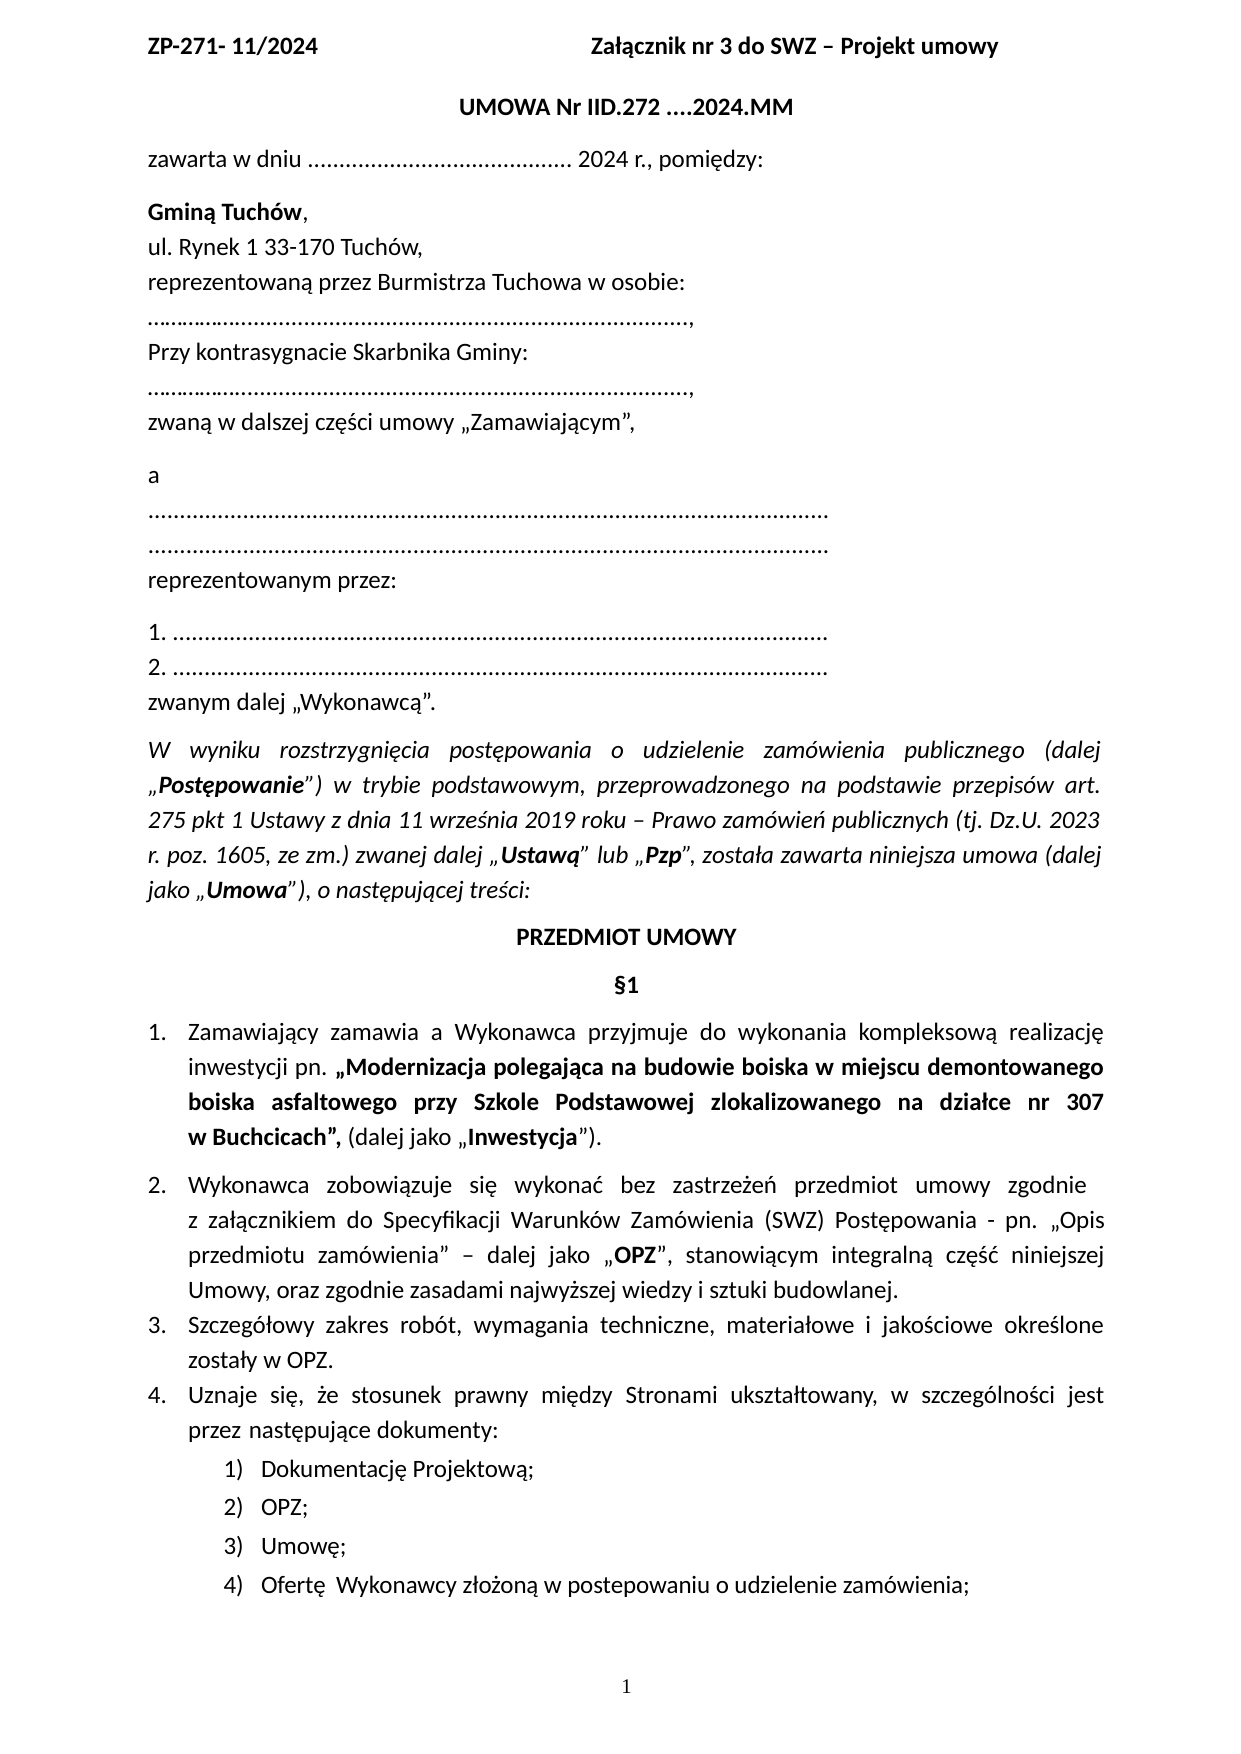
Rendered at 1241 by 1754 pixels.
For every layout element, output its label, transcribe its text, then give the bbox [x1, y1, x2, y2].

text ul. Rynek 1 33-170 Tuchów, [148, 231, 1105, 262]
list Ofertę Wykonawcy złożoną w postepowaniu o udzielenie zamówienia; [223, 1569, 1092, 1600]
text 2. ........................................................................................................ [148, 651, 1105, 682]
list Dokumentację Projektową; [223, 1453, 1105, 1483]
list Uznaje się, że stosunek prawny między Stronami ukształtowany, w szczególności jest przez następujące dokumenty: [148, 1379, 1105, 1444]
text ……………........................................................................, [148, 301, 1105, 332]
text a [148, 459, 1105, 489]
text zwaną w dalszej części umowy „Zamawiającym”, [148, 406, 1105, 437]
text Przy kontrasygnacie Skarbnika Gminy: [148, 336, 1105, 367]
list Szczegółowy zakres robót, wymagania techniczne, materiałowe i jakościowe określone zostały w OPZ. [148, 1309, 1105, 1374]
text PRZEDMIOT UMOWY [148, 921, 1105, 952]
text 1. ........................................................................................................ [148, 616, 1105, 647]
text reprezentowaną przez Burmistrza Tuchowa w osobie: [148, 266, 1105, 297]
text W wyniku rozstrzygnięcia postępowania o udzielenie zamówienia publicznego (dalej „Postępowanie”) w trybie podstawowym, przeprowadzonego na podstawie przepisów art. 275 pkt 1 Ustawy z dnia 11 września 2019 roku – Prawo zamówień publicznych (tj. Dz.U. 2023 r. poz. 1605, ze zm.) zwanej dalej „Ustawą” lub „Pzp”, została zawarta niniejsza umowa (dalej jako „Umowa”), o następującej treści: [148, 734, 1105, 904]
text zwanym dalej „Wykonawcą”. [148, 686, 1105, 717]
list Wykonawca zobowiązuje się wykonać bez zastrzeżeń przedmiot umowy zgodnie z załącznikiem do Specyfikacji Warunków Zamówienia (SWZ) Postępowania - pn. „Opis przedmiotu zamówienia” – dalej jako „OPZ”, stanowiącym integralną część niniejszej Umowy, oraz zgodnie zasadami najwyższej wiedzy i sztuki budowlanej. [148, 1169, 1105, 1304]
text reprezentowanym przez: [148, 564, 1105, 594]
list Umowę; [223, 1530, 1105, 1561]
text Gminą Tuchów, [148, 196, 1105, 227]
list Zamawiający zamawia a Wykonawca przyjmuje do wykonania kompleksową realizację inwestycji pn. „Modernizacja polegająca na budowie boiska w miejscu demontowanego boiska asfaltowego przy Szkole Podstawowej zlokalizowanego na działce nr 307 w Buchcicach”, (dalej jako „Inwestycja”). [148, 1016, 1105, 1152]
list OPZ; [223, 1491, 1105, 1522]
text zawarta w dniu .......................................... 2024 r., pomiędzy: [148, 144, 1105, 174]
text UMOWA Nr IID.272 ....2024.MM [148, 91, 1105, 122]
text ............................................................................................................ [148, 529, 1105, 559]
text §1 [148, 969, 1105, 999]
text ……………........................................................................, [148, 371, 1105, 402]
text ............................................................................................................ [148, 494, 1105, 524]
